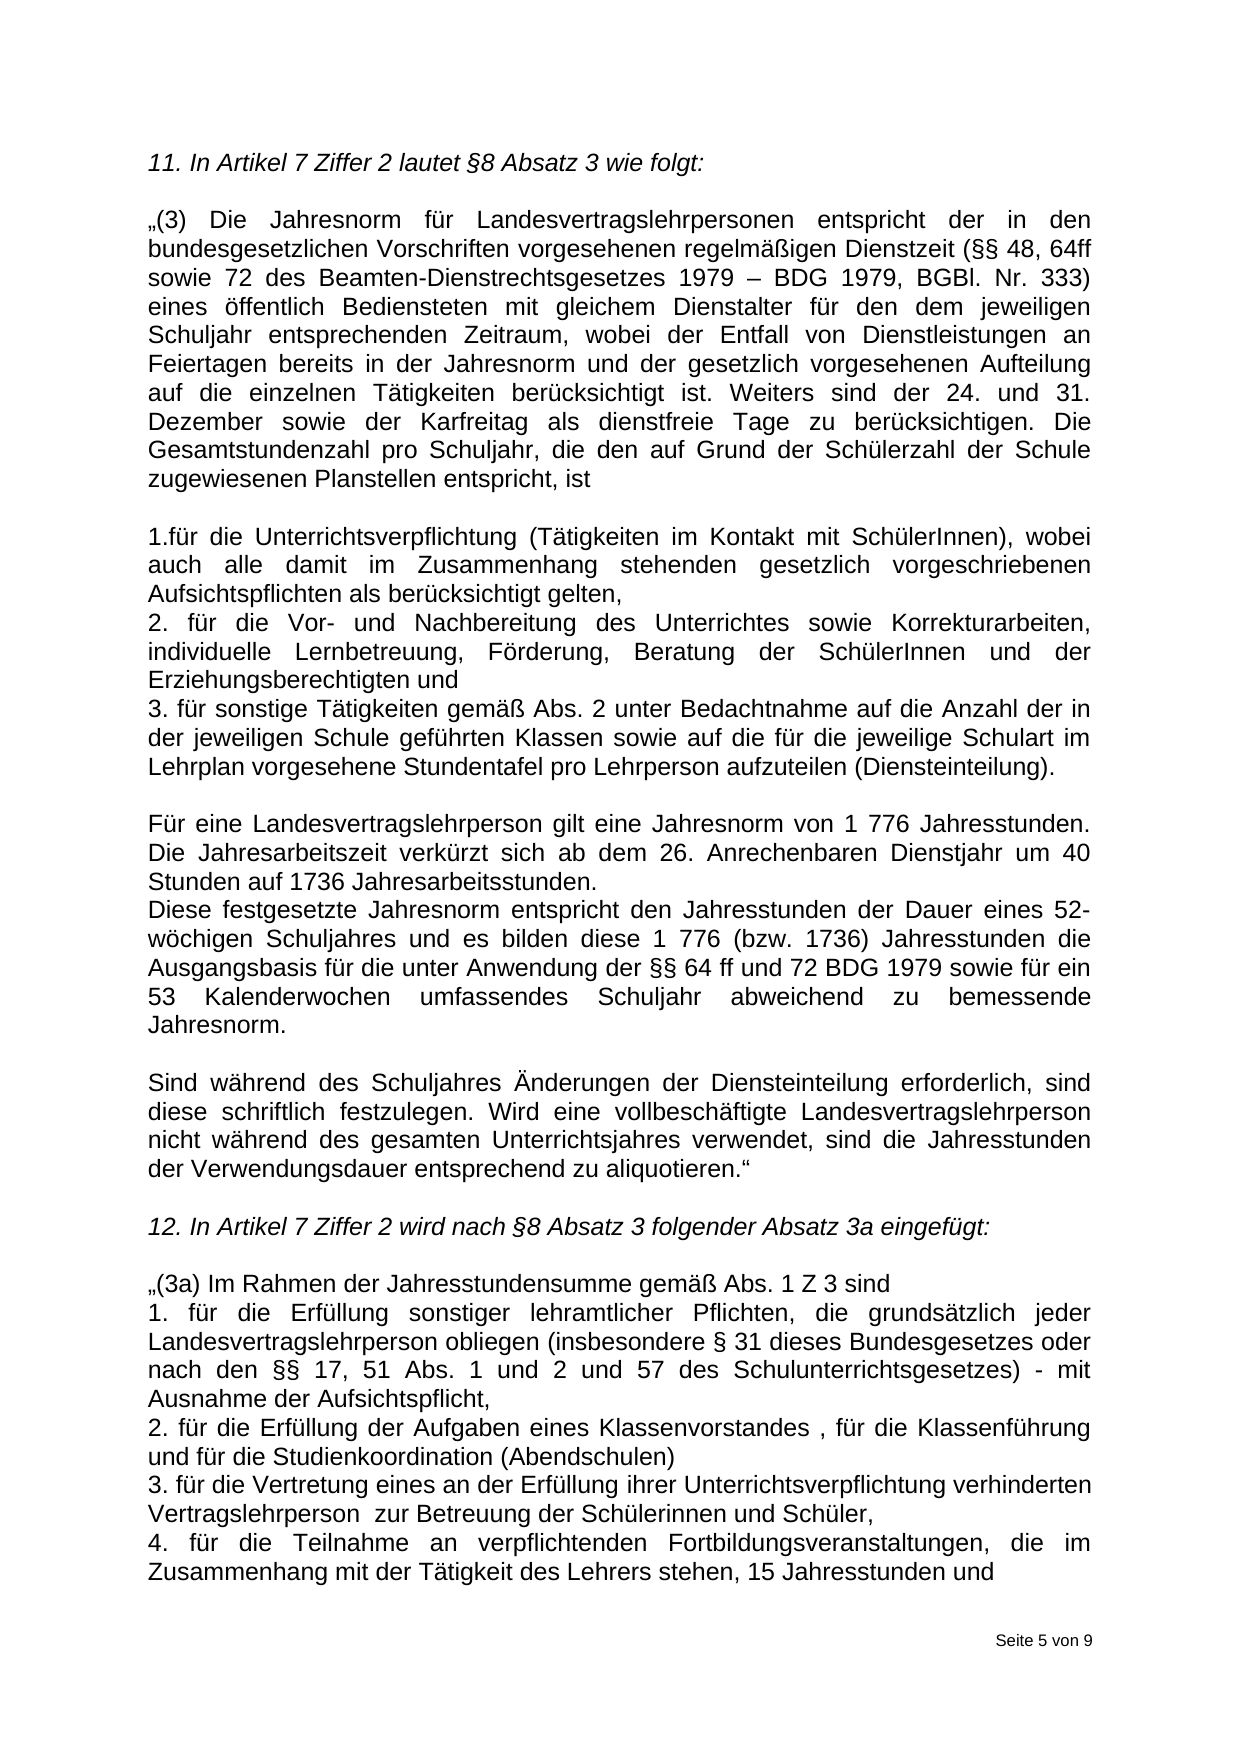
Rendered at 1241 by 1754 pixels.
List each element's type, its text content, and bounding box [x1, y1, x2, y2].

text 2. für die Vor- und Nachbereitung des Unterrichtes sowie Korrekturarbeiten, individuelle Lernbetreuung, Förderung, Beratung der SchülerInnen und der Erziehungsberechtigten und [148, 608, 1092, 694]
text 2. für die Erfüllung der Aufgaben eines Klassenvorstandes , für die Klassenführung und für die Studienkoordination (Abendschulen) [148, 1413, 1092, 1470]
text „(3) Die Jahresnorm für Landesvertragslehrpersonen entspricht der in den bundesgesetzlichen Vorschriften vorgesehenen regelmäßigen Dienstzeit (§§ 48, 64ff sowie 72 des Beamten-Dienstrechtsgesetzes 1979 – BDG 1979, BGBl. Nr. 333) eines öffentlich Bediensteten mit gleichem Dienstalter für den dem jeweiligen Schuljahr entsprechenden Zeitraum, wobei der Entfall von Dienstleistungen an Feiertagen bereits in der Jahresnorm und der gesetzlich vorgesehenen Aufteilung auf die einzelnen Tätigkeiten berücksichtigt ist. Weiters sind der 24. und 31. Dezember sowie der Karfreitag als dienstfreie Tage zu berücksichtigen. Die Gesamtstundenzahl pro Schuljahr, die den auf Grund der Schülerzahl der Schule zugewiesenen Planstellen entspricht, ist [148, 205, 1092, 493]
text 3. für die Vertretung eines an der Erfüllung ihrer Unterrichtsverpflichtung verhinderten Vertragslehrperson zur Betreuung der Schülerinnen und Schüler, [148, 1470, 1092, 1528]
text „(3a) Im Rahmen der Jahresstundensumme gemäß Abs. 1 Z 3 sind [148, 1269, 1092, 1298]
text 12. In Artikel 7 Ziffer 2 wird nach §8 Absatz 3 folgender Absatz 3a eingefügt: [148, 1211, 1092, 1240]
text Für eine Landesvertragslehrperson gilt eine Jahresnorm von 1 776 Jahresstunden. Die Jahresarbeitszeit verkürzt sich ab dem 26. Anrechenbaren Dienstjahr um 40 Stunden auf 1736 Jahresarbeitsstunden. [148, 809, 1092, 895]
text 11. In Artikel 7 Ziffer 2 lautet §8 Absatz 3 wie folgt: [148, 148, 1092, 176]
text 1.für die Unterrichtsverpflichtung (Tätigkeiten im Kontakt mit SchülerInnen), wobei auch alle damit im Zusammenhang stehenden gesetzlich vorgeschriebenen Aufsichtspflichten als berücksichtigt gelten, [148, 521, 1092, 608]
text 4. für die Teilnahme an verpflichtenden Fortbildungsveranstaltungen, die im Zusammenhang mit der Tätigkeit des Lehrers stehen, 15 Jahresstunden und [148, 1528, 1092, 1585]
text Sind während des Schuljahres Änderungen der Diensteinteilung erforderlich, sind diese schriftlich festzulegen. Wird eine vollbeschäftigte Landesvertragslehrperson nicht während des gesamten Unterrichtsjahres verwendet, sind die Jahresstunden der Verwendungsdauer entsprechend zu aliquotieren.“ [148, 1068, 1092, 1183]
text 3. für sonstige Tätigkeiten gemäß Abs. 2 unter Bedachtnahme auf die Anzahl der in der jeweiligen Schule geführten Klassen sowie auf die für die jeweilige Schulart im Lehrplan vorgesehene Stundentafel pro Lehrperson aufzuteilen (Diensteinteilung). [148, 694, 1092, 780]
text Diese festgesetzte Jahresnorm entspricht den Jahresstunden der Dauer eines 52-wöchigen Schuljahres und es bilden diese 1 776 (bzw. 1736) Jahresstunden die Ausgangsbasis für die unter Anwendung der §§ 64 ff und 72 BDG 1979 sowie für ein 53 Kalenderwochen umfassendes Schuljahr abweichend zu bemessende Jahresnorm. [148, 895, 1092, 1039]
text 1. für die Erfüllung sonstiger lehramtlicher Pflichten, die grundsätzlich jeder Landesvertragslehrperson obliegen (insbesondere § 31 dieses Bundesgesetzes oder nach den §§ 17, 51 Abs. 1 und 2 und 57 des Schulunterrichtsgesetzes) - mit Ausnahme der Aufsichtspflicht, [148, 1298, 1092, 1413]
